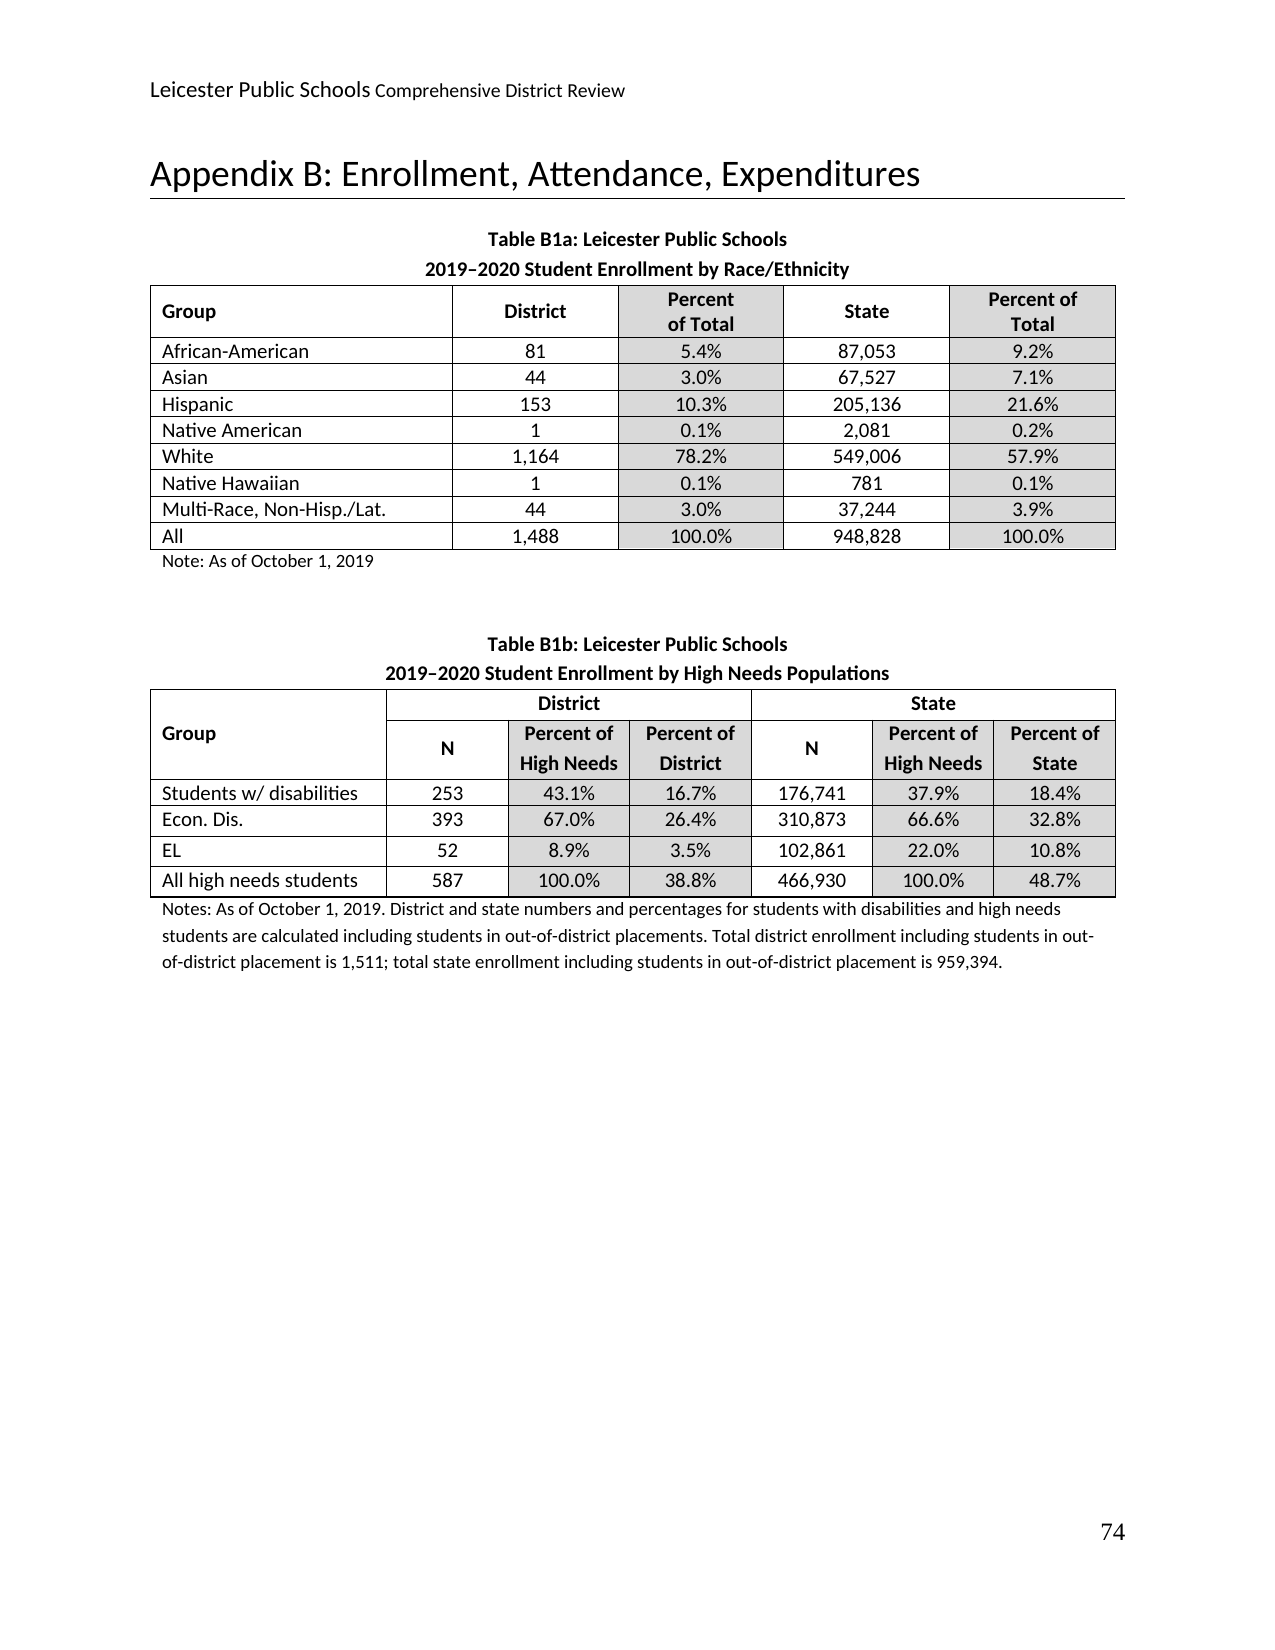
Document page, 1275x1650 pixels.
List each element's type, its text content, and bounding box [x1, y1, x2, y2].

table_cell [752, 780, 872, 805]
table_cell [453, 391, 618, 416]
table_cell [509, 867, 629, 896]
text 2019–2020 Student Enrollment by High Needs Populations [150, 660, 1125, 685]
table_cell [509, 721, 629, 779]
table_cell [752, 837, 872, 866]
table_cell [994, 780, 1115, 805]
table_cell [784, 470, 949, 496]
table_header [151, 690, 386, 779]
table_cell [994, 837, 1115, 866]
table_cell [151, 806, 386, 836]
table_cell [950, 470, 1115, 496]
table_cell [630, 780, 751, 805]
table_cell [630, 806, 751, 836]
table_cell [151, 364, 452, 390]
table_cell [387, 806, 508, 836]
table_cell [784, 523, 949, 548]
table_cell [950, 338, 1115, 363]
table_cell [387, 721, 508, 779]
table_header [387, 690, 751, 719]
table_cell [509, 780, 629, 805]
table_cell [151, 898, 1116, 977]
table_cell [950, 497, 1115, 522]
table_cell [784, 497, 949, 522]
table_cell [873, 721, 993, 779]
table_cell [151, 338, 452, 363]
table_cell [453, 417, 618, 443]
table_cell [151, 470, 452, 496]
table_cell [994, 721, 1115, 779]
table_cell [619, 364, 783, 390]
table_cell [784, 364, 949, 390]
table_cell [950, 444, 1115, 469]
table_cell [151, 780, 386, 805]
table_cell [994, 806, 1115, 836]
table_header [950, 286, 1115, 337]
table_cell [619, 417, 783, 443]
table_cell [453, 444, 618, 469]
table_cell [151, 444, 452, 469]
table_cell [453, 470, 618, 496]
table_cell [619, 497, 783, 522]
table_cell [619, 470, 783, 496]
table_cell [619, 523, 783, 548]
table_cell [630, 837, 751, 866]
text Appendix B: Enrollment, Attendance, Expenditures [150, 150, 1125, 198]
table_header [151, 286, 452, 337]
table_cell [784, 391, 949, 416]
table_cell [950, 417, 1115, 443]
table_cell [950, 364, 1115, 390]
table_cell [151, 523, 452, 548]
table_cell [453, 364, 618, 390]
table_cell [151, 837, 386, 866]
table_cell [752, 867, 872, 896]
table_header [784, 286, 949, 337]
text 2019–2020 Student Enrollment by Race/Ethnicity [150, 256, 1125, 281]
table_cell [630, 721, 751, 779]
text Table B1b: Leicester Public Schools [150, 631, 1125, 656]
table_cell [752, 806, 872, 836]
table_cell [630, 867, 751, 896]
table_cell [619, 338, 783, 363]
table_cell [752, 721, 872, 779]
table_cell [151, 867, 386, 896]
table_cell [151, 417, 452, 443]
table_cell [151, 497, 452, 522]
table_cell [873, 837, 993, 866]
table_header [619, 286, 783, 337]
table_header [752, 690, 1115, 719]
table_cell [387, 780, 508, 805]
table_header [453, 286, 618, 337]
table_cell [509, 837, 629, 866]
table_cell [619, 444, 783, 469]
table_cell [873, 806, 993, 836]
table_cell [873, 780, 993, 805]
text Table B1a: Leicester Public Schools [150, 227, 1125, 252]
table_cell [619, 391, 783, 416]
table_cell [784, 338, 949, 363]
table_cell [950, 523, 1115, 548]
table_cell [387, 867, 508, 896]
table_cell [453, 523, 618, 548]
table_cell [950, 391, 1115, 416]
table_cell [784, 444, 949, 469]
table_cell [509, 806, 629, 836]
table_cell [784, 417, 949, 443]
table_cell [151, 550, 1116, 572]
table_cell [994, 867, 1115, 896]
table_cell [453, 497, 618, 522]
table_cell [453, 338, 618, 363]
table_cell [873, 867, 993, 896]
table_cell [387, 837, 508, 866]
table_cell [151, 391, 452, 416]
